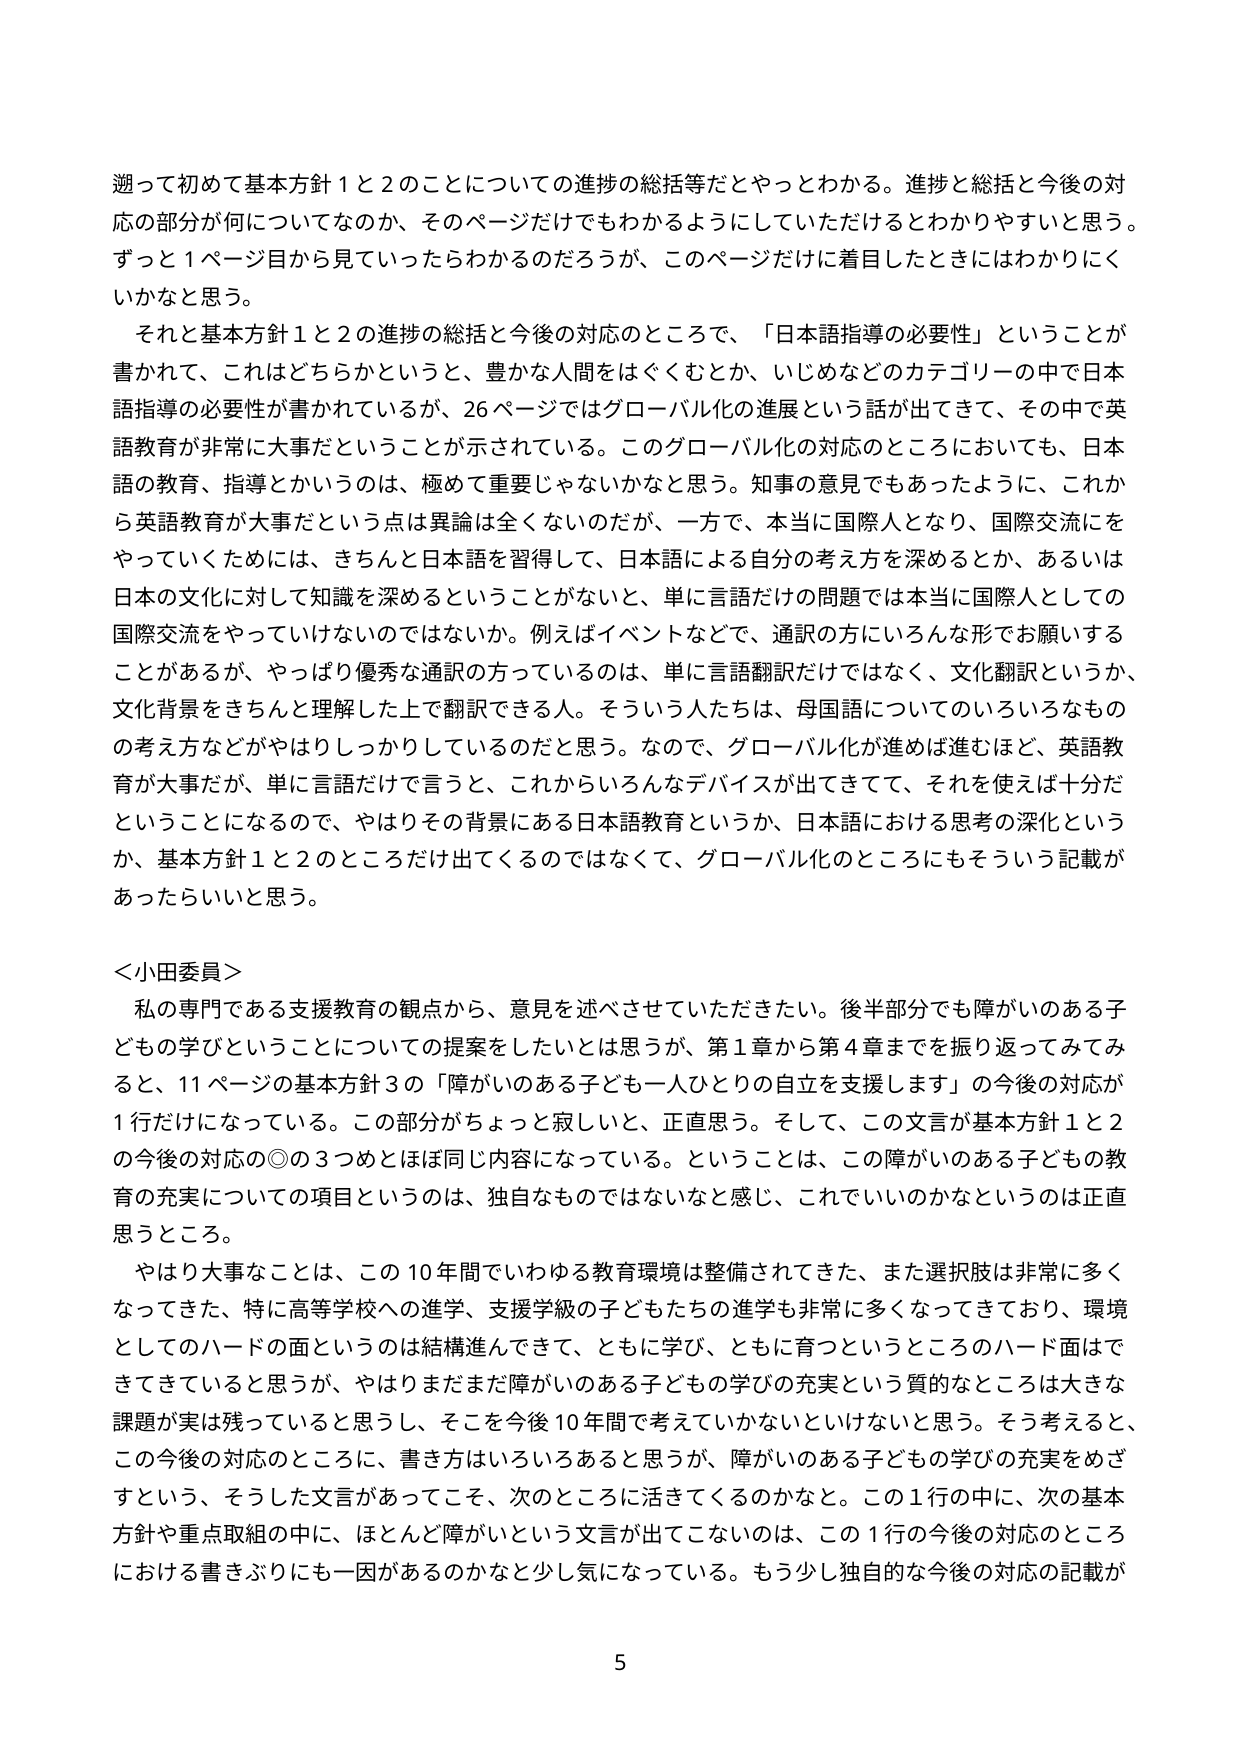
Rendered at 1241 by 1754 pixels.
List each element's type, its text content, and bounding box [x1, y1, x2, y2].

text それと基本方針１と２の進捗の総括と今後の対応のところで、「日本語指導の必要性」ということが書かれて、これはどちらかというと、豊かな人間をはぐくむとか、いじめなどのカテゴリーの中で日本語指導の必要性が書かれているが、26ページではグローバル化の進展という話が出てきて、その中で英語教育が非常に大事だということが示されている。このグローバル化の対応のところにおいても、日本語の教育、指導とかいうのは、極めて重要じゃないかなと思う。知事の意見でもあったように、これから英語教育が大事だという点は異論は全くないのだが、一方で、本当に国際人となり、国際交流にをやっていくためには、きちんと日本語を習得して、日本語による自分の考え方を深めるとか、あるいは日本の文化に対して知識を深めるということがないと、単に言語だけの問題では本当に国際人としての国際交流をやっていけないのではないか。例えばイベントなどで、通訳の方にいろんな形でお願いすることがあるが、やっぱり優秀な通訳の方っているのは、単に言語翻訳だけではなく、文化翻訳というか、文化背景をきちんと理解した上で翻訳できる人。そういう人たちは、母国語についてのいろいろなものの考え方などがやはりしっかりしているのだと思う。なので、グローバル化が進めば進むほど、英語教育が大事だが、単に言語だけで言うと、これからいろんなデバイスが出てきてて、それを使えば十分だということになるので、やはりその背景にある日本語教育というか、日本語における思考の深化というか、基本方針１と２のところだけ出てくるのではなくて、グローバル化のところにもそういう記載があったらいいと思う。 [112, 314, 1128, 914]
text 私の専門である支援教育の観点から、意見を述べさせていただきたい。後半部分でも障がいのある子どもの学びということについての提案をしたいとは思うが、第１章から第４章までを振り返ってみてみると、11ページの基本方針３の「障がいのある子ども一人ひとりの自立を支援します」の今後の対応が1行だけになっている。この部分がちょっと寂しいと、正直思う。そして、この文言が基本方針１と２の今後の対応の◎の３つめとほぼ同じ内容になっている。ということは、この障がいのある子どもの教育の充実についての項目というのは、独自なものではないなと感じ、これでいいのかなというのは正直思うところ。 [112, 989, 1128, 1252]
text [112, 164, 1128, 314]
text ＜小田委員＞ [112, 952, 1128, 989]
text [112, 1252, 1128, 1589]
